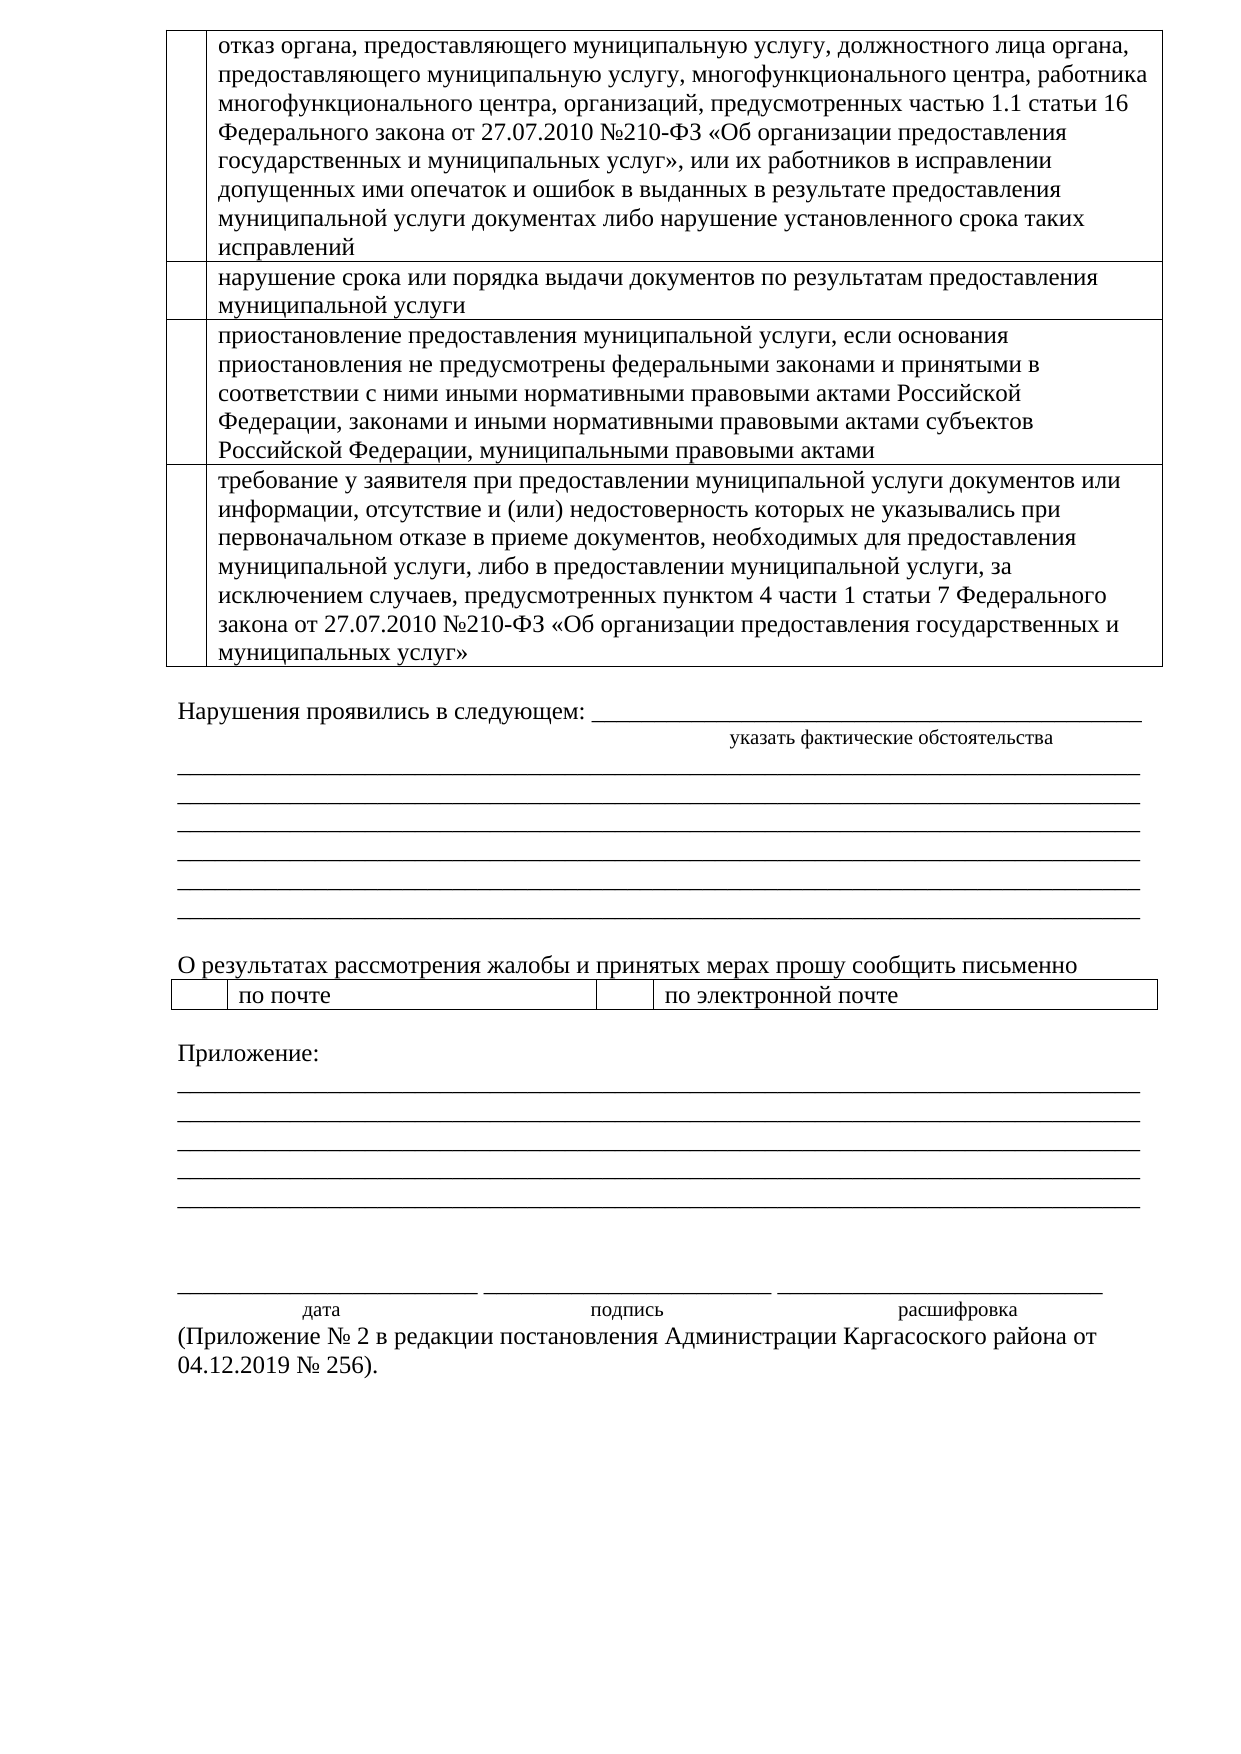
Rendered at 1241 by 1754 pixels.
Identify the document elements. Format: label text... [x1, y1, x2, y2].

table_header по почте [228, 980, 596, 1009]
table_header [597, 980, 653, 1009]
table_header [172, 980, 227, 1009]
text ________________________ _______________________ __________________________ [177, 1268, 1152, 1297]
text указать фактические обстоятельства [177, 725, 1152, 749]
text О результатах рассмотрения жалобы и принятых мерах прошу сообщить письменно [177, 950, 1152, 979]
text ______________________________________________________________________________________________________________________________________________________________________________________________________________________________________________________________________________________________________________________________________________________________________________________________________________________________________________________________________________ [177, 749, 1152, 921]
table_cell отказ органа, предоставляющего муниципальную услугу, должностного лица органа, предоставляющего муниципальную услугу, многофункционального центра, работника многофункционального центра, организаций, предусмотренных частью 1.1 статьи 16 Федерального закона от 27.07.2010 №210-ФЗ «Об организации предоставления государственных и муниципальных услуг», или их работников в исправлении допущенных ими опечаток и ошибок в выданных в результате предоставления муниципальной услуги документах либо нарушение установленного срока таких исправлений [207, 31, 1162, 261]
table_cell [167, 465, 206, 666]
text _________________________________________________________________________________________________________________________________________________________________________________________________________________________________________________________________________________________________________________________________________________________________________________________________ [177, 1067, 1152, 1211]
table_cell [167, 262, 206, 319]
text дата подпись расшифровка [177, 1297, 1152, 1321]
text Нарушения проявились в следующем: ____________________________________________ [177, 696, 1152, 725]
table_cell [167, 320, 206, 464]
table_header по электронной почте [654, 980, 1157, 1009]
table_cell [167, 31, 206, 261]
table_cell требование у заявителя при предоставлении муниципальной услуги документов или информации, отсутствие и (или) недостоверность которых не указывались при первоначальном отказе в приеме документов, необходимых для предоставления муниципальной услуги, либо в предоставлении муниципальной услуги, за исключением случаев, предусмотренных пунктом 4 части 1 статьи 7 Федерального закона от 27.07.2010 №210-ФЗ «Об организации предоставления государственных и муниципальных услуг» [207, 465, 1162, 666]
table_cell приостановление предоставления муниципальной услуги, если основания приостановления не предусмотрены федеральными законами и принятыми в соответствии с ними иными нормативными правовыми актами Российской Федерации, законами и иными нормативными правовыми актами субъектов Российской Федерации, муниципальными правовыми актами [207, 320, 1162, 464]
table_cell нарушение срока или порядка выдачи документов по результатам предоставления муниципальной услуги [207, 262, 1162, 319]
text (Приложение № 2 в редакции постановления Администрации Каргасоского района от 04.12.2019 № 256). [177, 1321, 1152, 1379]
text Приложение: [177, 1038, 1152, 1067]
